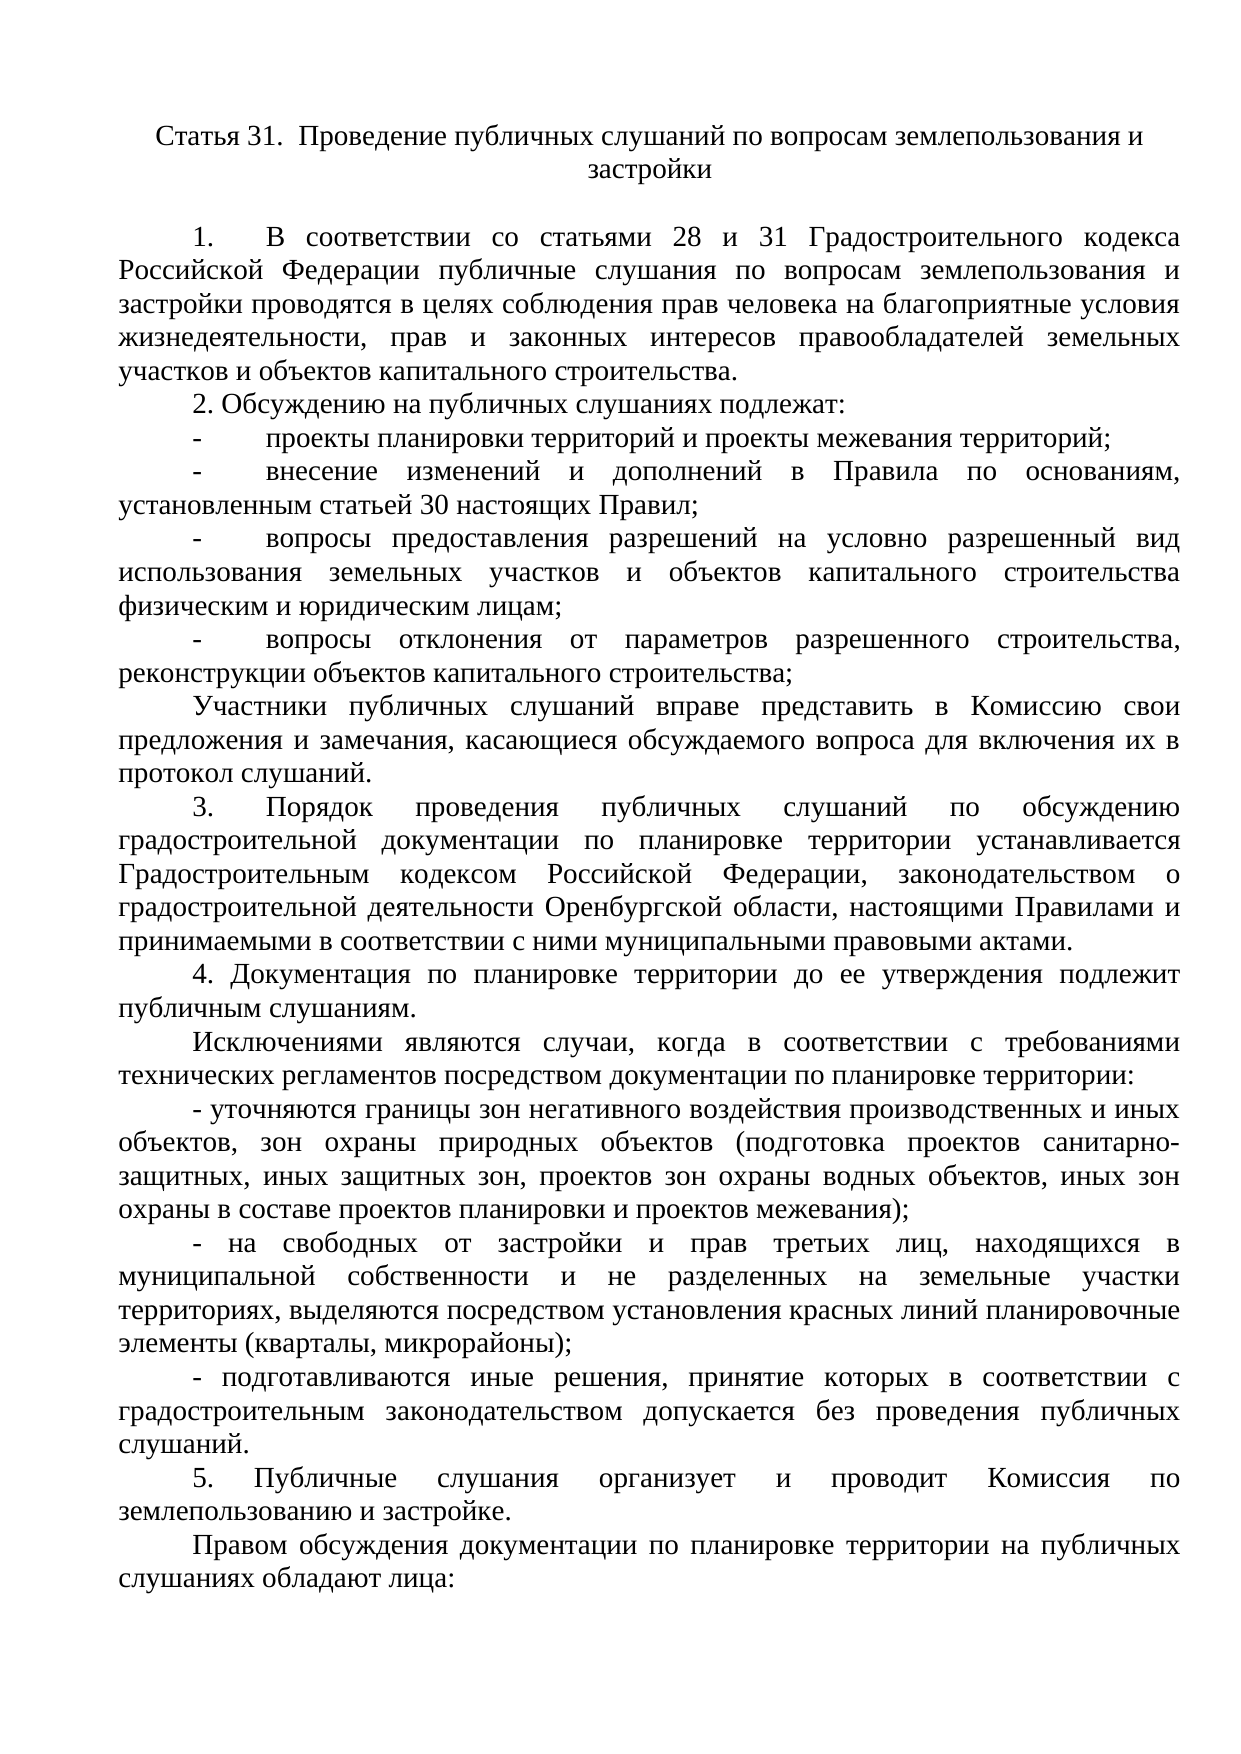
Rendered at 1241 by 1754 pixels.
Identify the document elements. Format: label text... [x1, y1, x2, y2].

text - подготавливаются иные решения, принятие которых в соответствии с градостроительным законодательством допускается без проведения публичных слушаний. [118, 1359, 1181, 1460]
list В соответствии со статьями 28 и 31 Градостроительного кодекса Российской Федерации публичные слушания по вопросам землепользования и застройки проводятся в целях соблюдения прав человека на благоприятные условия жизнедеятельности, прав и законных интересов правообладателей земельных участков и объектов капитального строительства. [118, 219, 1181, 386]
text 4. Документация по планировке территории до ее утверждения подлежит публичным слушаниям. [118, 957, 1181, 1024]
text Исключениями являются случаи, когда в соответствии с требованиями технических регламентов посредством документации по планировке территории: [118, 1024, 1181, 1091]
text - вопросы отклонения от параметров разрешенного строительства, реконструкции объектов капитального строительства; [118, 621, 1181, 688]
text - на свободных от застройки и прав третьих лиц, находящихся в муниципальной собственности и не разделенных на земельные участки территориях, выделяются посредством установления красных линий планировочные элементы (кварталы, микрорайоны); [118, 1225, 1181, 1359]
text Статья 31. Проведение публичных слушаний по вопросам землепользования и застройки [118, 118, 1181, 185]
list Порядок проведения публичных слушаний по обсуждению градостроительной документации по планировке территории устанавливается Градостроительным кодексом Российской Федерации, законодательством о градостроительной деятельности Оренбургской области, настоящими Правилами и принимаемыми в соответствии с ними муниципальными правовыми актами. [118, 789, 1181, 957]
text - вопросы предоставления разрешений на условно разрешенный вид использования земельных участков и объектов капитального строительства физическим и юридическим лицам; [118, 521, 1181, 621]
text Участники публичных слушаний вправе представить в Комиссию свои предложения и замечания, касающиеся обсуждаемого вопроса для включения их в протокол слушаний. [118, 688, 1181, 789]
text 2. Обсуждению на публичных слушаниях подлежат: [118, 386, 1181, 420]
text - внесение изменений и дополнений в Правила по основаниям, установленным статьей 30 настоящих Правил; [118, 453, 1181, 521]
text Правом обсуждения документации по планировке территории на публичных слушаниях обладают лица: [118, 1527, 1181, 1594]
text - проекты планировки территорий и проекты межевания территорий; [118, 420, 1181, 453]
text 5. Публичные слушания организует и проводит Комиссия по землепользованию и застройке. [118, 1460, 1181, 1527]
text - уточняются границы зон негативного воздействия производственных и иных объектов, зон охраны природных объектов (подготовка проектов санитарно-защитных, иных защитных зон, проектов зон охраны водных объектов, иных зон охраны в составе проектов планировки и проектов межевания); [118, 1091, 1181, 1225]
